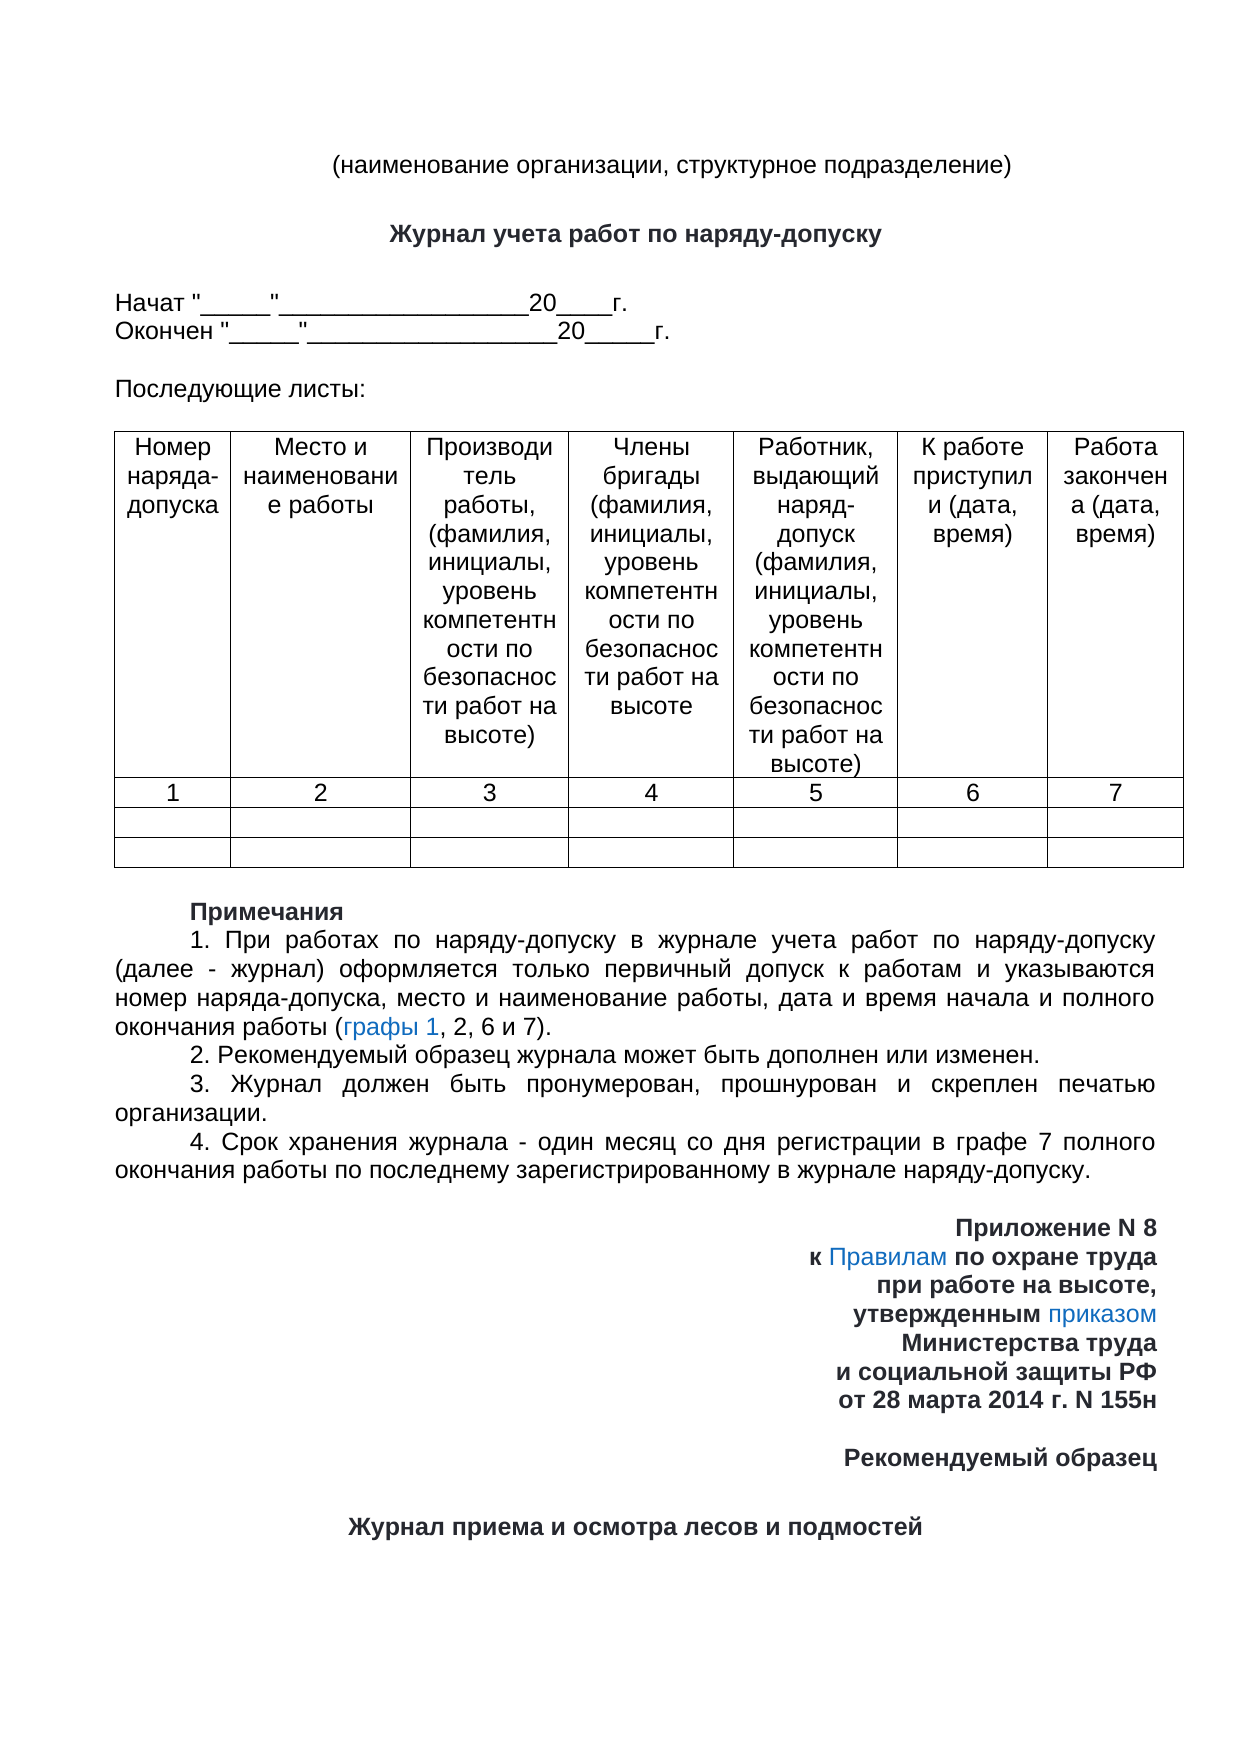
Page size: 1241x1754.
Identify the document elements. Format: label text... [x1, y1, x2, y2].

table_cell [898, 808, 1047, 837]
text 1. При работах по наряду-допуску в журнале учета работ по наряду-допуску (далее - журнал) оформляется только первичный допуск к работам и указываются номер наряда-допуска, место и наименование работы, дата и время начала и полного окончания работы (графы 1, 2, 6 и 7). [114, 925, 1157, 1040]
table_cell 2 [231, 778, 410, 807]
text Приложение N 8 к Правилам по охране труда при работе на высоте, утвержденным приказом Министерства труда и социальной защиты РФ от 28 марта 2014 г. N 155н [114, 1213, 1157, 1414]
table_cell 6 [898, 778, 1047, 807]
table_header Члены бригады (фамилия, инициалы, уровень компетентности по безопасности работ на высоте [569, 432, 733, 777]
table_cell [569, 838, 733, 867]
table_header Производитель работы, (фамилия, инициалы, уровень компетентности по безопасности работ на высоте) [411, 432, 568, 777]
table_cell [734, 838, 897, 867]
table_cell 4 [569, 778, 733, 807]
text Окончен "_____"__________________20_____г. [114, 316, 1157, 345]
table_header Работа закончена (дата, время) [1048, 432, 1183, 777]
text (наименование организации, структурное подразделение) [114, 150, 1157, 179]
subtitle Журнал приема и осмотра лесов и подмостей [114, 1511, 1157, 1540]
table_cell [115, 838, 230, 867]
text 4. Срок хранения журнала - один месяц со дня регистрации в графе 7 полного окончания работы по последнему зарегистрированному в журнале наряду-допуску. [114, 1126, 1157, 1184]
text 3. Журнал должен быть пронумерован, прошнурован и скреплен печатью организации. [114, 1069, 1157, 1126]
table_cell [734, 808, 897, 837]
table_header Номер наряда-допуска [115, 432, 230, 777]
table_cell [411, 838, 568, 867]
text 2. Рекомендуемый образец журнала может быть дополнен или изменен. [114, 1040, 1157, 1069]
table_cell 3 [411, 778, 568, 807]
table_cell [231, 808, 410, 837]
text Последующие листы: [114, 374, 1157, 402]
table_cell [1048, 808, 1183, 837]
text Рекомендуемый образец [114, 1443, 1157, 1471]
text Начат "_____"__________________20____г. [114, 287, 1157, 316]
table_header К работе приступили (дата, время) [898, 432, 1047, 777]
table_cell 5 [734, 778, 897, 807]
table_header Место и наименование работы [231, 432, 410, 777]
table_cell 1 [115, 778, 230, 807]
table_cell [115, 808, 230, 837]
table_cell 7 [1048, 778, 1183, 807]
table_cell [898, 838, 1047, 867]
table_header Работник, выдающий наряд-допуск (фамилия, инициалы, уровень компетентности по безопасности работ на высоте) [734, 432, 897, 777]
table_cell [411, 808, 568, 837]
table_cell [231, 838, 410, 867]
text Примечания [114, 896, 1157, 925]
subtitle Журнал учета работ по наряду-допуску [114, 219, 1157, 247]
table_cell [1048, 838, 1183, 867]
table_cell [569, 808, 733, 837]
